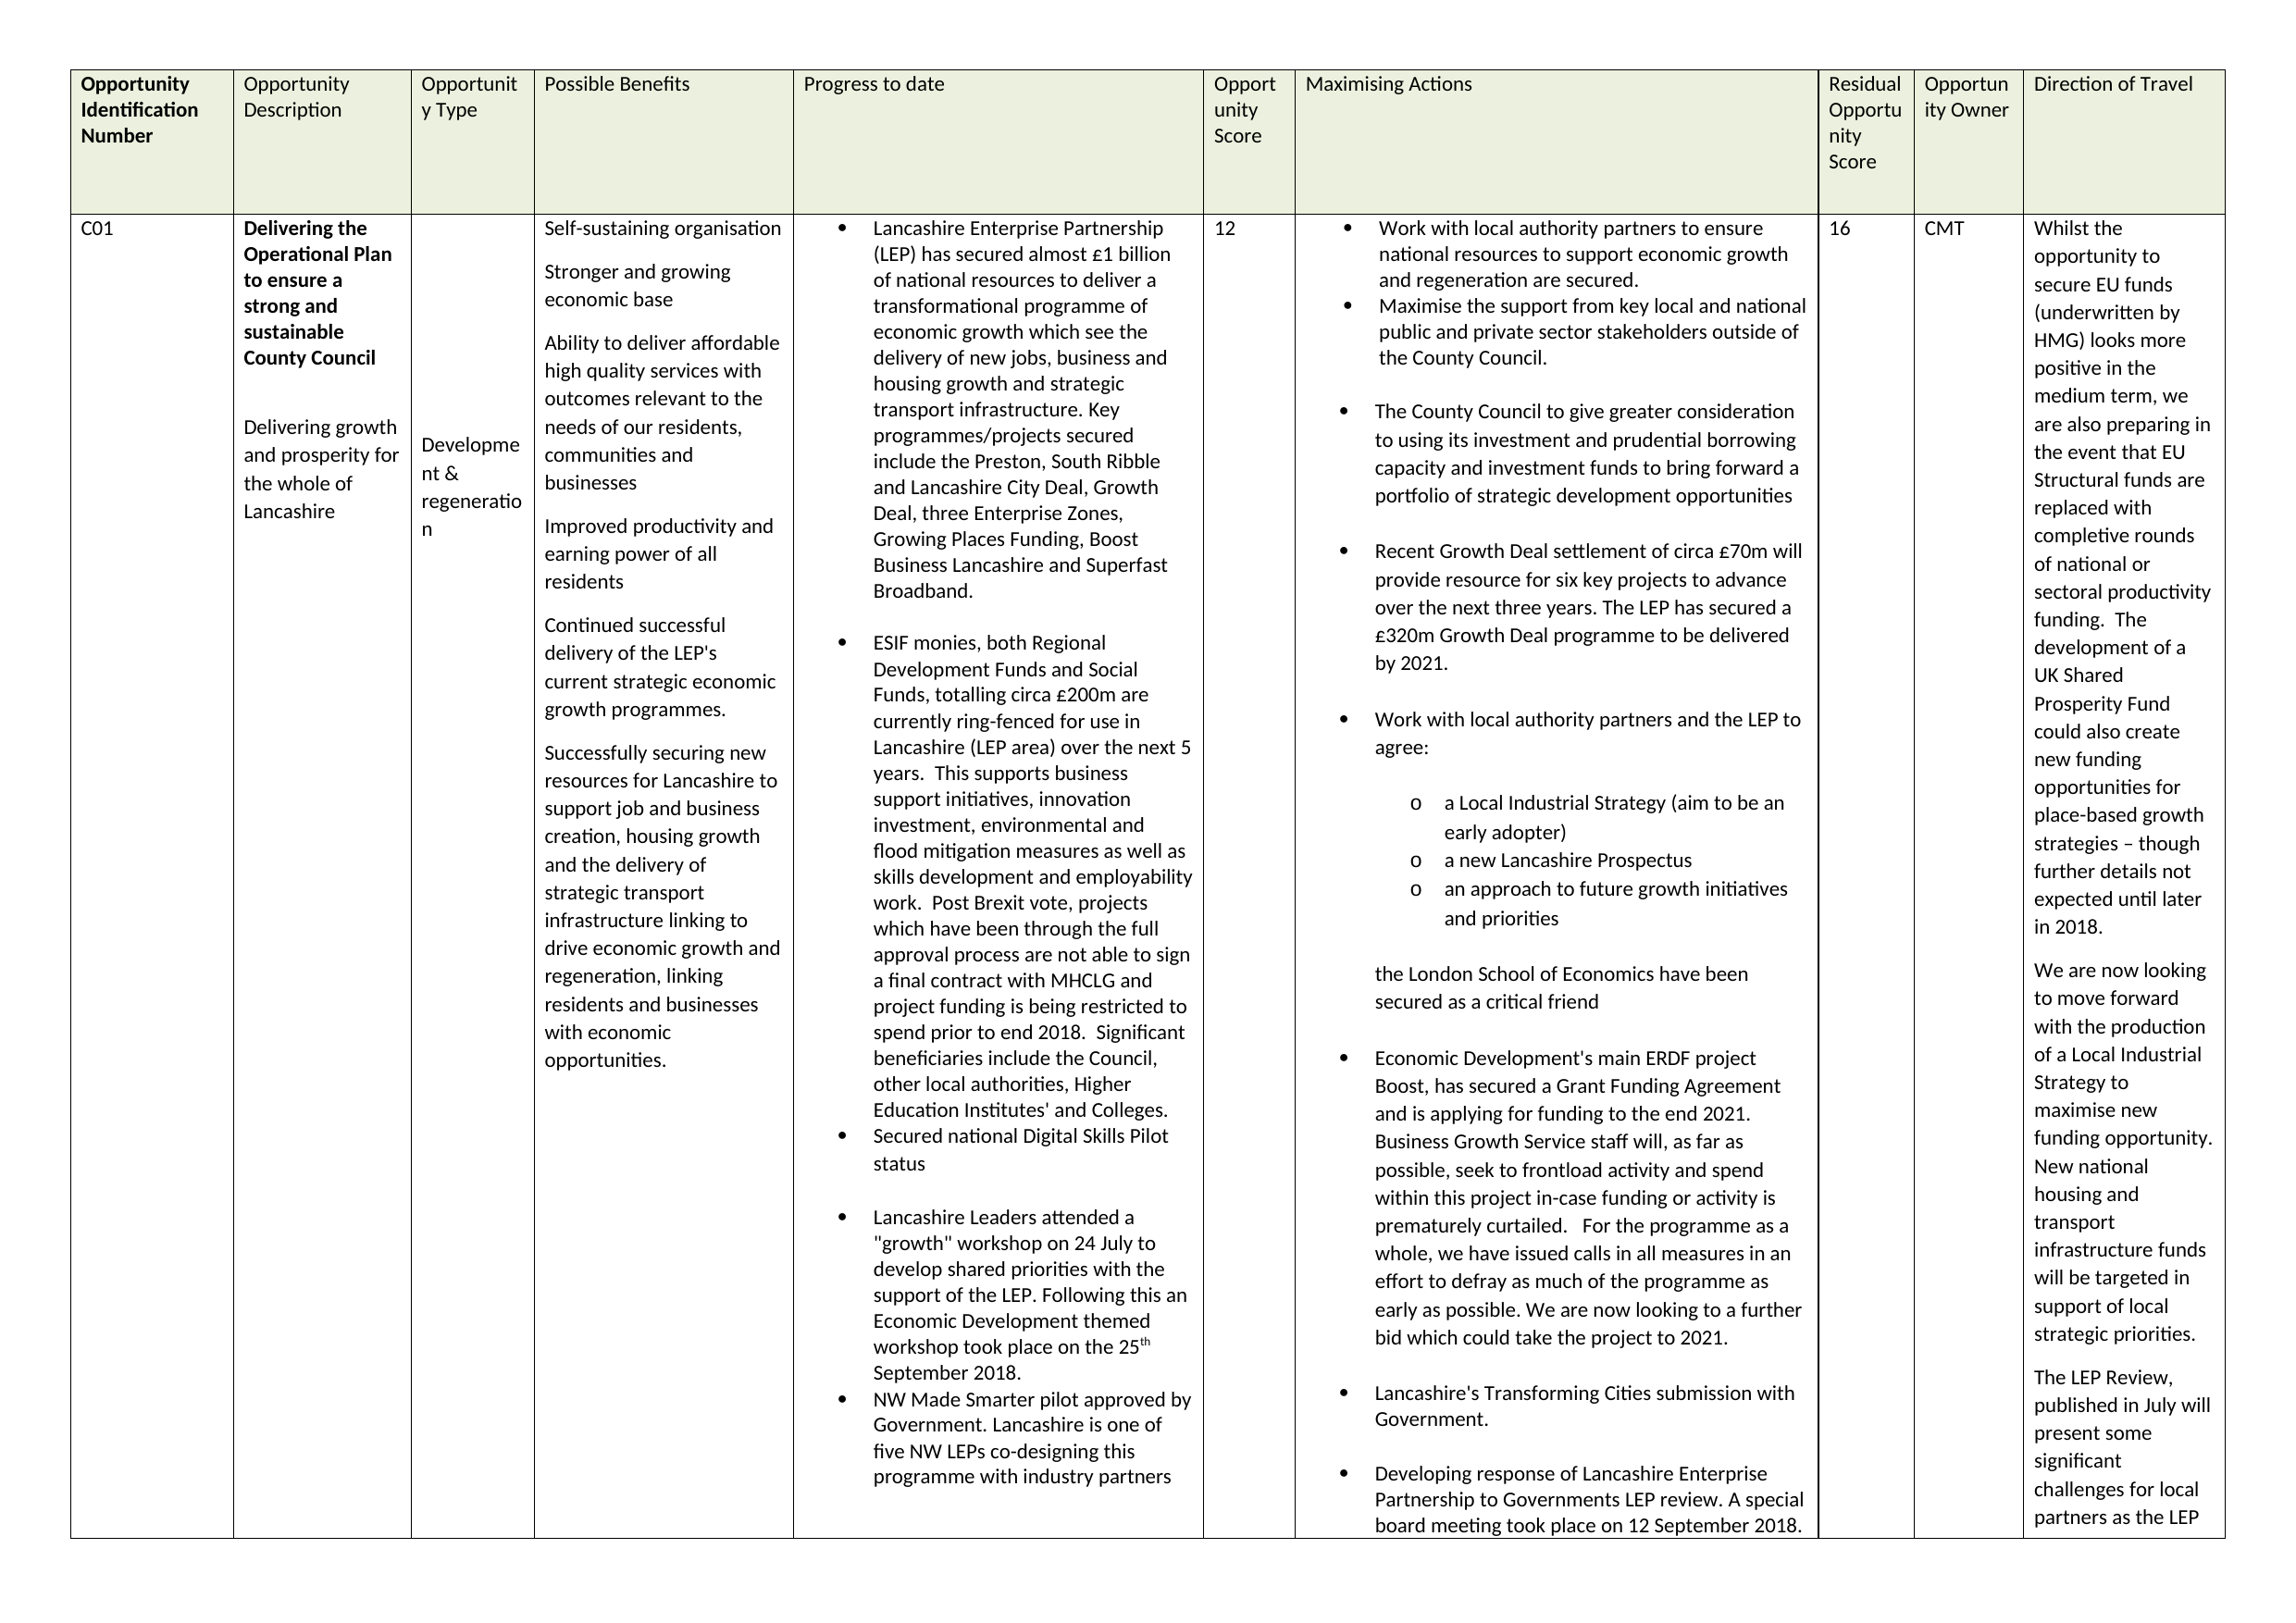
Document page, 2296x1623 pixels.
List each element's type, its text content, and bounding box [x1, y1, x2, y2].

table_cell 12 [1204, 215, 1295, 1538]
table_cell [1296, 215, 1818, 1538]
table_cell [2024, 215, 2225, 1538]
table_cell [535, 215, 793, 1538]
table_cell Possible Benefits [535, 70, 793, 214]
table_cell 16 [1819, 215, 1914, 1538]
table_cell C01 [71, 215, 233, 1538]
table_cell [794, 215, 1203, 1538]
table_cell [412, 215, 534, 1538]
table_cell Progress to date [794, 70, 1203, 214]
table_cell Opportunity Owner [1915, 70, 2023, 214]
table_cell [234, 215, 411, 1538]
table_cell Opportunity Identification Number [71, 70, 233, 214]
table_cell CMT [1915, 215, 2023, 1538]
table_cell Direction of Travel [2024, 70, 2225, 214]
table_cell Opportunity Description [234, 70, 411, 214]
table_cell Opportunity Type [412, 70, 534, 214]
table_cell Residual Opportunity Score [1819, 70, 1914, 214]
table_cell Maximising Actions [1296, 70, 1818, 214]
table_cell Opportunity Score [1204, 70, 1295, 214]
